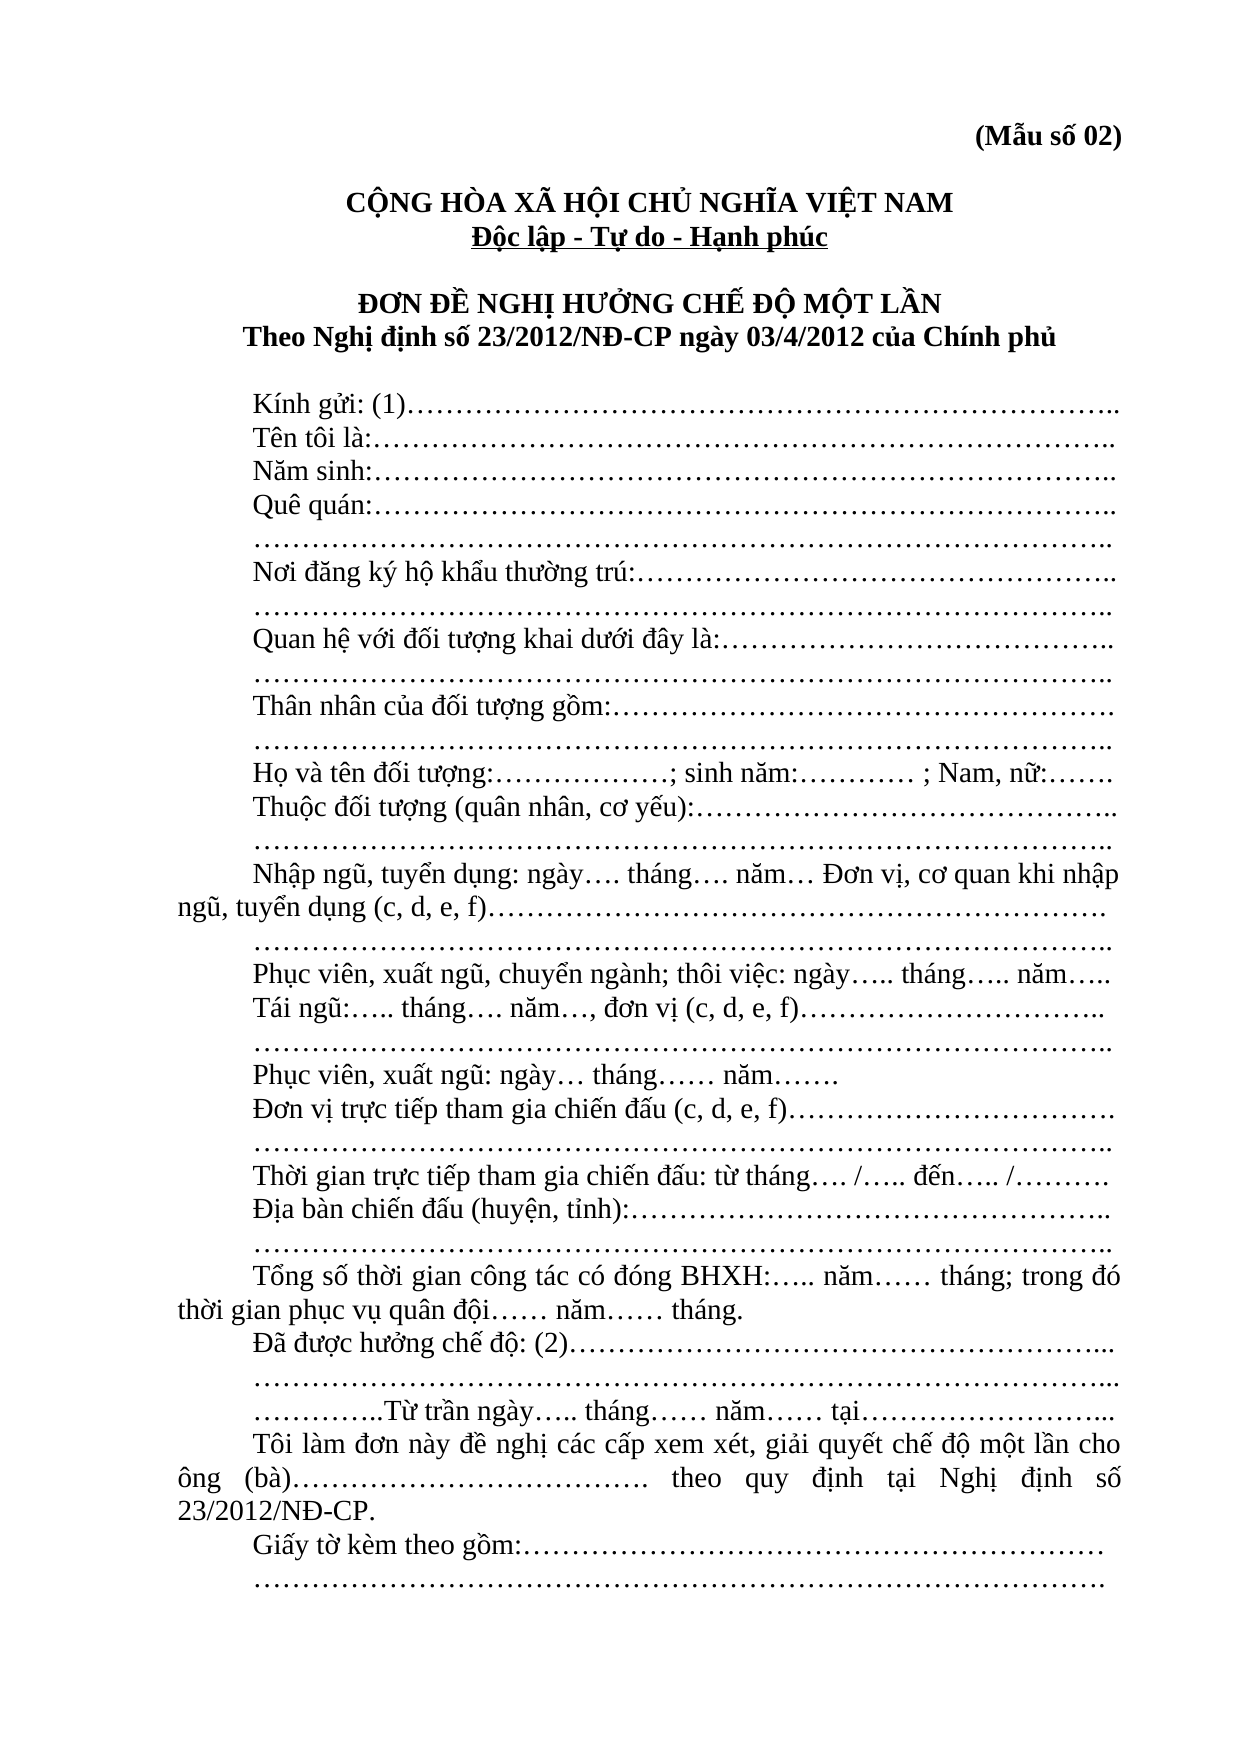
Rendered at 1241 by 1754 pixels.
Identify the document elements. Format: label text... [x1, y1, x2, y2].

text Họ và tên đối tượng:………………; sinh năm:………… ; Nam, nữ:……. [177, 755, 1122, 789]
text Phục viên, xuất ngũ: ngày… tháng…… năm……. [177, 1057, 1122, 1091]
text Độc lập - Tự do - Hạnh phúc [177, 219, 1122, 252]
text (Mẫu số 02) [177, 118, 1122, 152]
text CỘNG HÒA XÃ HỘI CHỦ NGHĨA VIỆT NAM [177, 185, 1122, 219]
text ……………………………………………………………………………...…………..Từ trần ngày….. tháng…… năm…… tại……………………... [252, 1359, 1122, 1426]
text Thân nhân của đối tượng gồm:……………………………………………. [177, 688, 1122, 722]
text Phục viên, xuất ngũ, chuyển ngành; thôi việc: ngày….. tháng….. năm….. [177, 957, 1122, 990]
text Thời gian trực tiếp tham gia chiến đấu: từ tháng…. /….. đến….. /………. [177, 1158, 1122, 1191]
text …………………………………………………………………………….. [177, 655, 1122, 688]
text Tổng số thời gian công tác có đóng BHXH:….. năm…… tháng; trong đó thời gian phục vụ quân đội…… năm…… tháng. [177, 1258, 1122, 1326]
text …………………………………………………………………………….. [177, 521, 1122, 554]
text Năm sinh:………………………………………………………………….. [177, 453, 1122, 487]
text Tôi làm đơn này đề nghị các cấp xem xét, giải quyết chế độ một lần cho ông (bà)………………………………. theo quy định tại Nghị định số 23/2012/NĐ-CP. [177, 1426, 1122, 1527]
text Địa bàn chiến đấu (huyện, tỉnh):………………………………………….. [177, 1191, 1122, 1225]
text ……………………………………………………………………………. [177, 1560, 1122, 1594]
text Kính gửi: (1)……………………………………………………………….. [177, 386, 1122, 420]
text Quan hệ với đối tượng khai dưới đây là:………………………………….. [177, 621, 1122, 655]
text …………………………………………………………………………….. [177, 1024, 1122, 1057]
text …………………………………………………………………………….. [177, 1225, 1122, 1258]
text Thuộc đối tượng (quân nhân, cơ yếu):…………………………………….. [177, 789, 1122, 822]
text ĐƠN ĐỀ NGHỊ HƯỞNG CHẾ ĐỘ MỘT LẦN [177, 286, 1122, 319]
text Quê quán:………………………………………………………………….. [177, 487, 1122, 521]
text …………………………………………………………………………….. [177, 822, 1122, 856]
text Tái ngũ:….. tháng…. năm…, đơn vị (c, d, e, f)………………………….. [177, 990, 1122, 1024]
text …………………………………………………………………………….. [177, 923, 1122, 957]
text Nhập ngũ, tuyển dụng: ngày…. tháng…. năm… Đơn vị, cơ quan khi nhập ngũ, tuyển dụng (c, d, e, f)………………………………………………………. [177, 856, 1122, 923]
text …………………………………………………………………………….. [177, 1124, 1122, 1158]
text Nơi đăng ký hộ khẩu thường trú:………………………………………….. [177, 554, 1122, 588]
text Đã được hưởng chế độ: (2)………………………………………………... [177, 1326, 1122, 1359]
text Theo Nghị định số 23/2012/NĐ-CP ngày 03/4/2012 của Chính phủ [177, 319, 1122, 353]
text Tên tôi là:………………………………………………………………….. [177, 420, 1122, 453]
text Giấy tờ kèm theo gồm:…………………………………………………… [177, 1527, 1122, 1560]
text …………………………………………………………………………….. [177, 722, 1122, 755]
text Đơn vị trực tiếp tham gia chiến đấu (c, d, e, f)……………………………. [177, 1091, 1122, 1124]
text …………………………………………………………………………….. [177, 588, 1122, 621]
